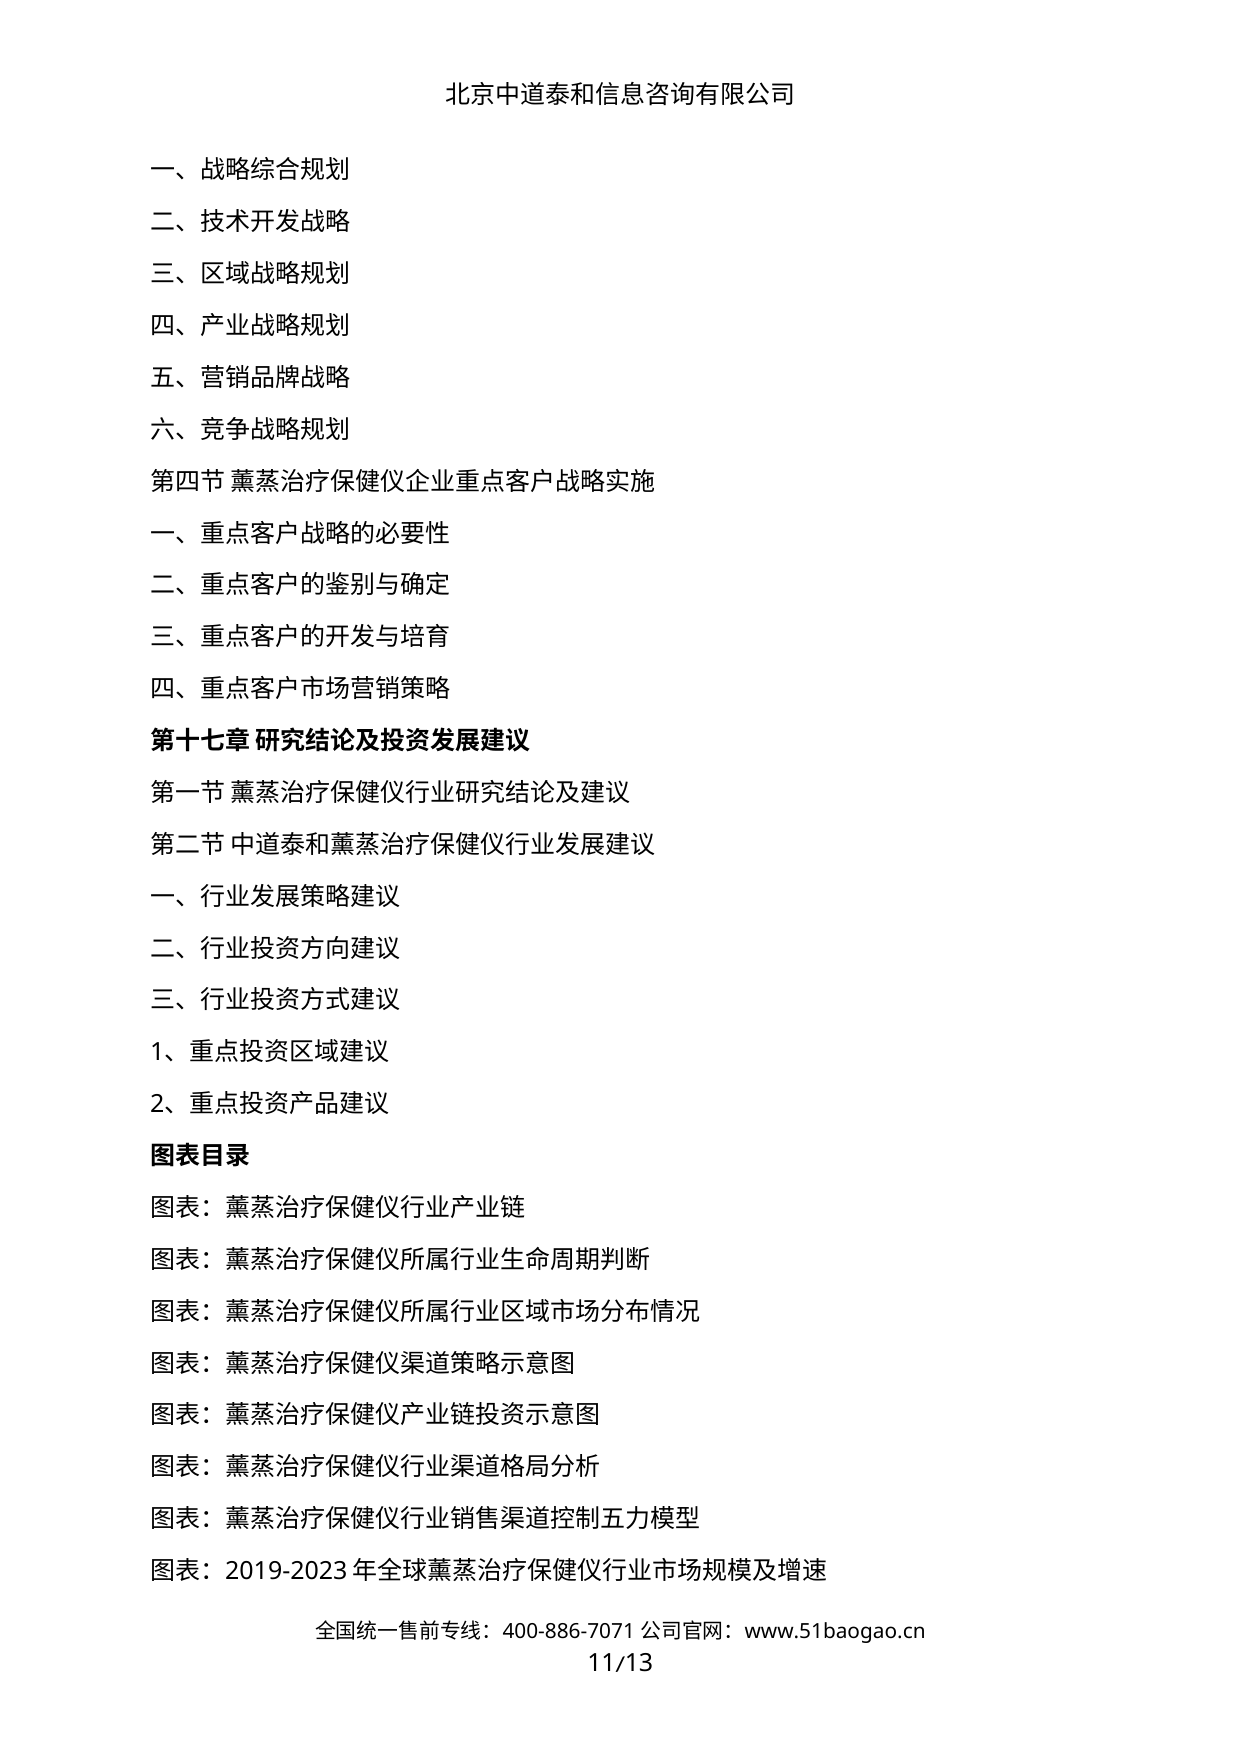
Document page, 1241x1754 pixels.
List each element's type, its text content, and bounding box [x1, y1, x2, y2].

text 1、重点投资区域建议 [150, 1032, 1090, 1068]
text 六、竞争战略规划 [150, 409, 1090, 446]
text 一、重点客户战略的必要性 [150, 513, 1090, 549]
text 图表：薰蒸治疗保健仪行业产业链 [150, 1187, 1090, 1224]
text 二、重点客户的鉴别与确定 [150, 565, 1090, 601]
text 图表：薰蒸治疗保健仪产业链投资示意图 [150, 1395, 1090, 1431]
text 三、区域战略规划 [150, 254, 1090, 290]
text 二、技术开发战略 [150, 202, 1090, 238]
text 三、重点客户的开发与培育 [150, 617, 1090, 653]
text 二、行业投资方向建议 [150, 928, 1090, 964]
text 图表：薰蒸治疗保健仪所属行业生命周期判断 [150, 1239, 1090, 1276]
text 图表：薰蒸治疗保健仪行业销售渠道控制五力模型 [150, 1499, 1090, 1535]
text 图表：2019-2023年全球薰蒸治疗保健仪行业市场规模及增速 [150, 1551, 1090, 1587]
text 2、重点投资产品建议 [150, 1084, 1090, 1120]
text 四、重点客户市场营销策略 [150, 669, 1090, 705]
text 一、战略综合规划 [150, 150, 1090, 186]
text 第四节 薰蒸治疗保健仪企业重点客户战略实施 [150, 461, 1090, 497]
text 图表：薰蒸治疗保健仪行业渠道格局分析 [150, 1447, 1090, 1483]
text 四、产业战略规划 [150, 306, 1090, 342]
text 图表：薰蒸治疗保健仪所属行业区域市场分布情况 [150, 1291, 1090, 1327]
text 第一节 薰蒸治疗保健仪行业研究结论及建议 [150, 772, 1090, 809]
text 第二节 中道泰和薰蒸治疗保健仪行业发展建议 [150, 824, 1090, 861]
text 图表：薰蒸治疗保健仪渠道策略示意图 [150, 1343, 1090, 1379]
text 第十七章 研究结论及投资发展建议 [150, 721, 1090, 757]
text 五、营销品牌战略 [150, 357, 1090, 394]
text 图表目录 [150, 1136, 1090, 1172]
text 三、行业投资方式建议 [150, 980, 1090, 1016]
text 一、行业发展策略建议 [150, 876, 1090, 912]
